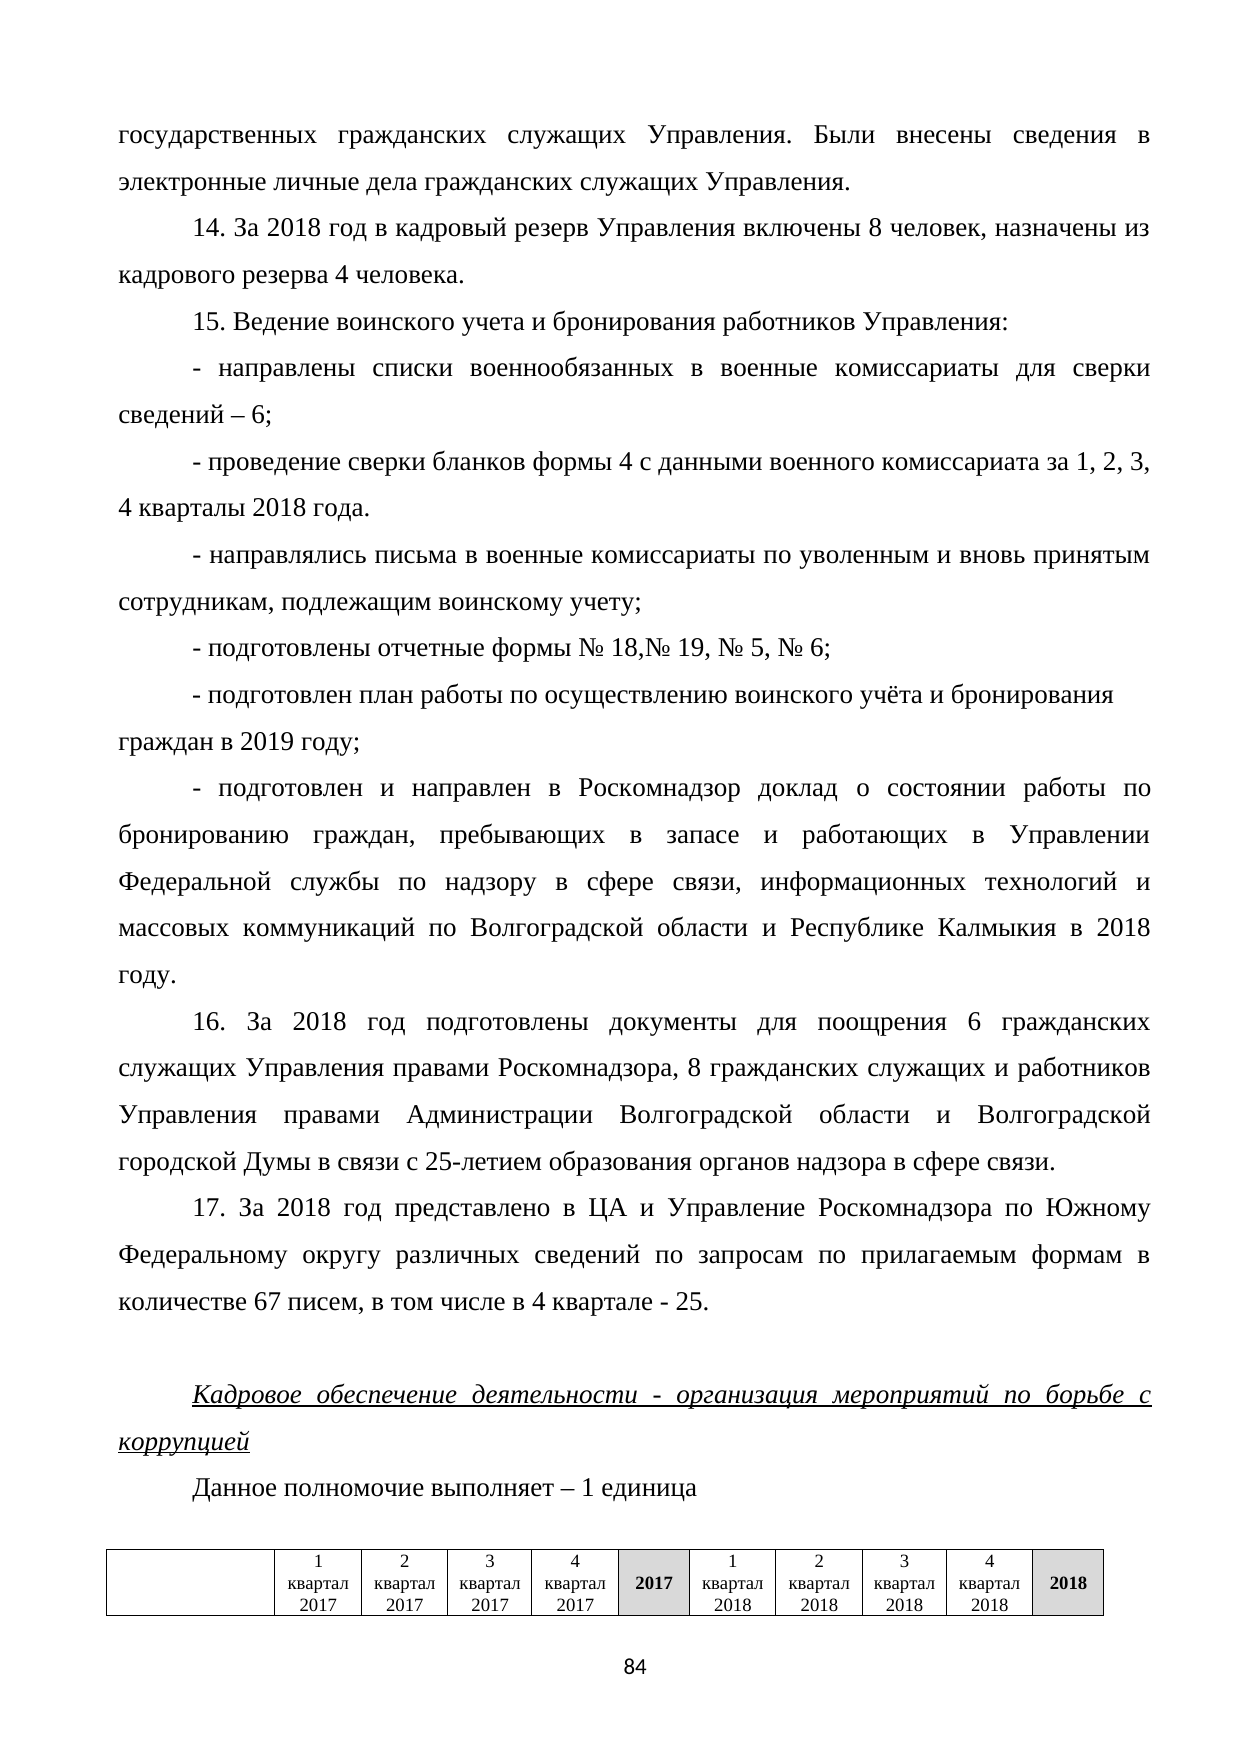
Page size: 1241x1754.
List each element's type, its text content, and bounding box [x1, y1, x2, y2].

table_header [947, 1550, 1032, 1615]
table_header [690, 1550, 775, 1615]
text - подготовлен план работы по осуществлению воинского учёта и бронирования [118, 678, 1152, 709]
text 16. За 2018 год подготовлены документы для поощрения 6 гражданских служащих Управления правами Роскомнадзора, 8 гражданских служащих и работников Управления правами Администрации Волгоградской области и Волгоградской городской Думы в связи с 25-летием образования органов надзора в сфере связи. [118, 1005, 1152, 1176]
text 14. За 2018 год в кадровый резерв Управления включены 8 человек, назначены из кадрового резерва 4 человека. [118, 211, 1152, 289]
text - подготовлены отчетные формы № 18,№ 19, № 5, № 6; [118, 631, 1152, 663]
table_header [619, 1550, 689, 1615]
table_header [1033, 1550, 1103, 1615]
text - направлены списки военнообязанных в военные комиссариаты для сверки сведений – 6; [118, 351, 1152, 429]
text - подготовлен и направлен в Роскомнадзор доклад о состоянии работы по бронированию граждан, пребывающих в запасе и работающих в Управлении Федеральной службы по надзору в сфере связи, информационных технологий и массовых коммуникаций по Волгоградской области и Республике Калмыкия в 2018 году. [118, 771, 1152, 989]
text 17. За 2018 год представлено в ЦА и Управление Роскомнадзора по Южному Федеральному округу различных сведений по запросам по прилагаемым формам в количестве 67 писем, в том числе в 4 квартале - 25. [118, 1191, 1152, 1316]
text 15. Ведение воинского учета и бронирования работников Управления: [118, 305, 1152, 336]
text Кадровое обеспечение деятельности - организация мероприятий по борьбе с коррупцией [118, 1378, 1152, 1456]
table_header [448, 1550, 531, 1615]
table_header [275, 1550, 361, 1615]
text граждан в 2019 году; [118, 725, 1152, 756]
text - проведение сверки бланков формы 4 с данными военного комиссариата за 1, 2, 3, 4 кварталы 2018 года. [118, 445, 1152, 523]
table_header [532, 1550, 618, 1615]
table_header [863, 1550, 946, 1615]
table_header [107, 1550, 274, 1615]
text Данное полномочие выполняет – 1 единица [118, 1471, 1152, 1503]
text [118, 118, 1152, 196]
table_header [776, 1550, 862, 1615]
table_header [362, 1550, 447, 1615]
text - направлялись письма в военные комиссариаты по уволенным и вновь принятым сотрудникам, подлежащим воинскому учету; [118, 538, 1152, 616]
